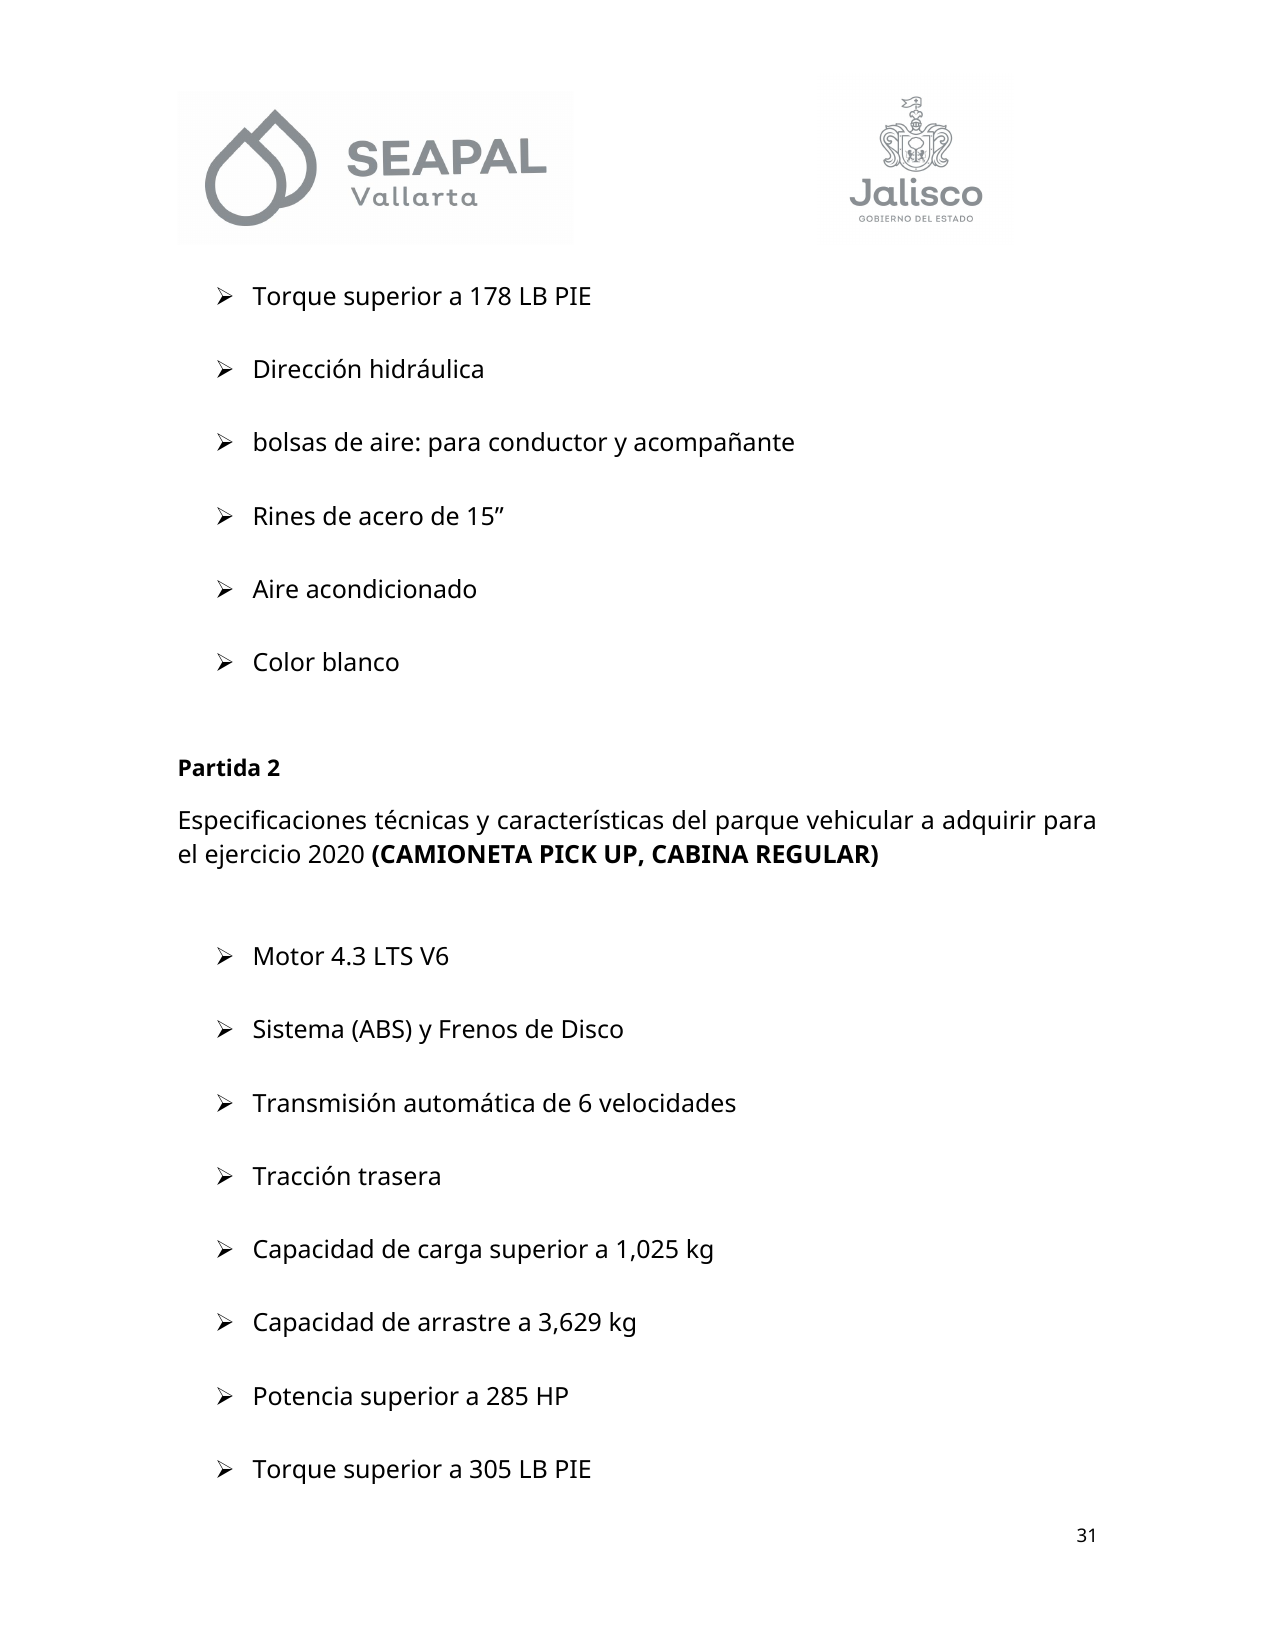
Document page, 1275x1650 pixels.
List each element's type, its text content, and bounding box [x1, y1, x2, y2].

text Partida 2 [177, 752, 1098, 783]
list Motor 4.3 LTS V6 [215, 939, 1098, 973]
list Color blanco [215, 644, 1098, 679]
picture [817, 73, 1015, 245]
list Sistema (ABS) y Frenos de Disco [215, 1012, 1098, 1046]
list Capacidad de arrastre a 3,629 kg [215, 1305, 1098, 1339]
list Tracción trasera [215, 1159, 1098, 1193]
list Torque superior a 178 LB PIE [215, 278, 1098, 312]
list bolsas de aire: para conductor y acompañante [215, 425, 1098, 459]
list Aire acondicionado [215, 571, 1098, 605]
list Capacidad de carga superior a 1,025 kg [215, 1232, 1098, 1266]
list Dirección hidráulica [215, 352, 1098, 386]
text Especificaciones técnicas y características del parque vehicular a adquirir para el ejercicio 2020 (CAMIONETA PICK UP, CABINA REGULAR) [177, 803, 1098, 871]
list Potencia superior a 285 HP [215, 1378, 1098, 1412]
list Transmisión automática de 6 velocidades [215, 1085, 1098, 1119]
picture [177, 91, 574, 245]
list Torque superior a 305 LB PIE [215, 1452, 1098, 1486]
list Rines de acero de 15” [215, 498, 1098, 532]
